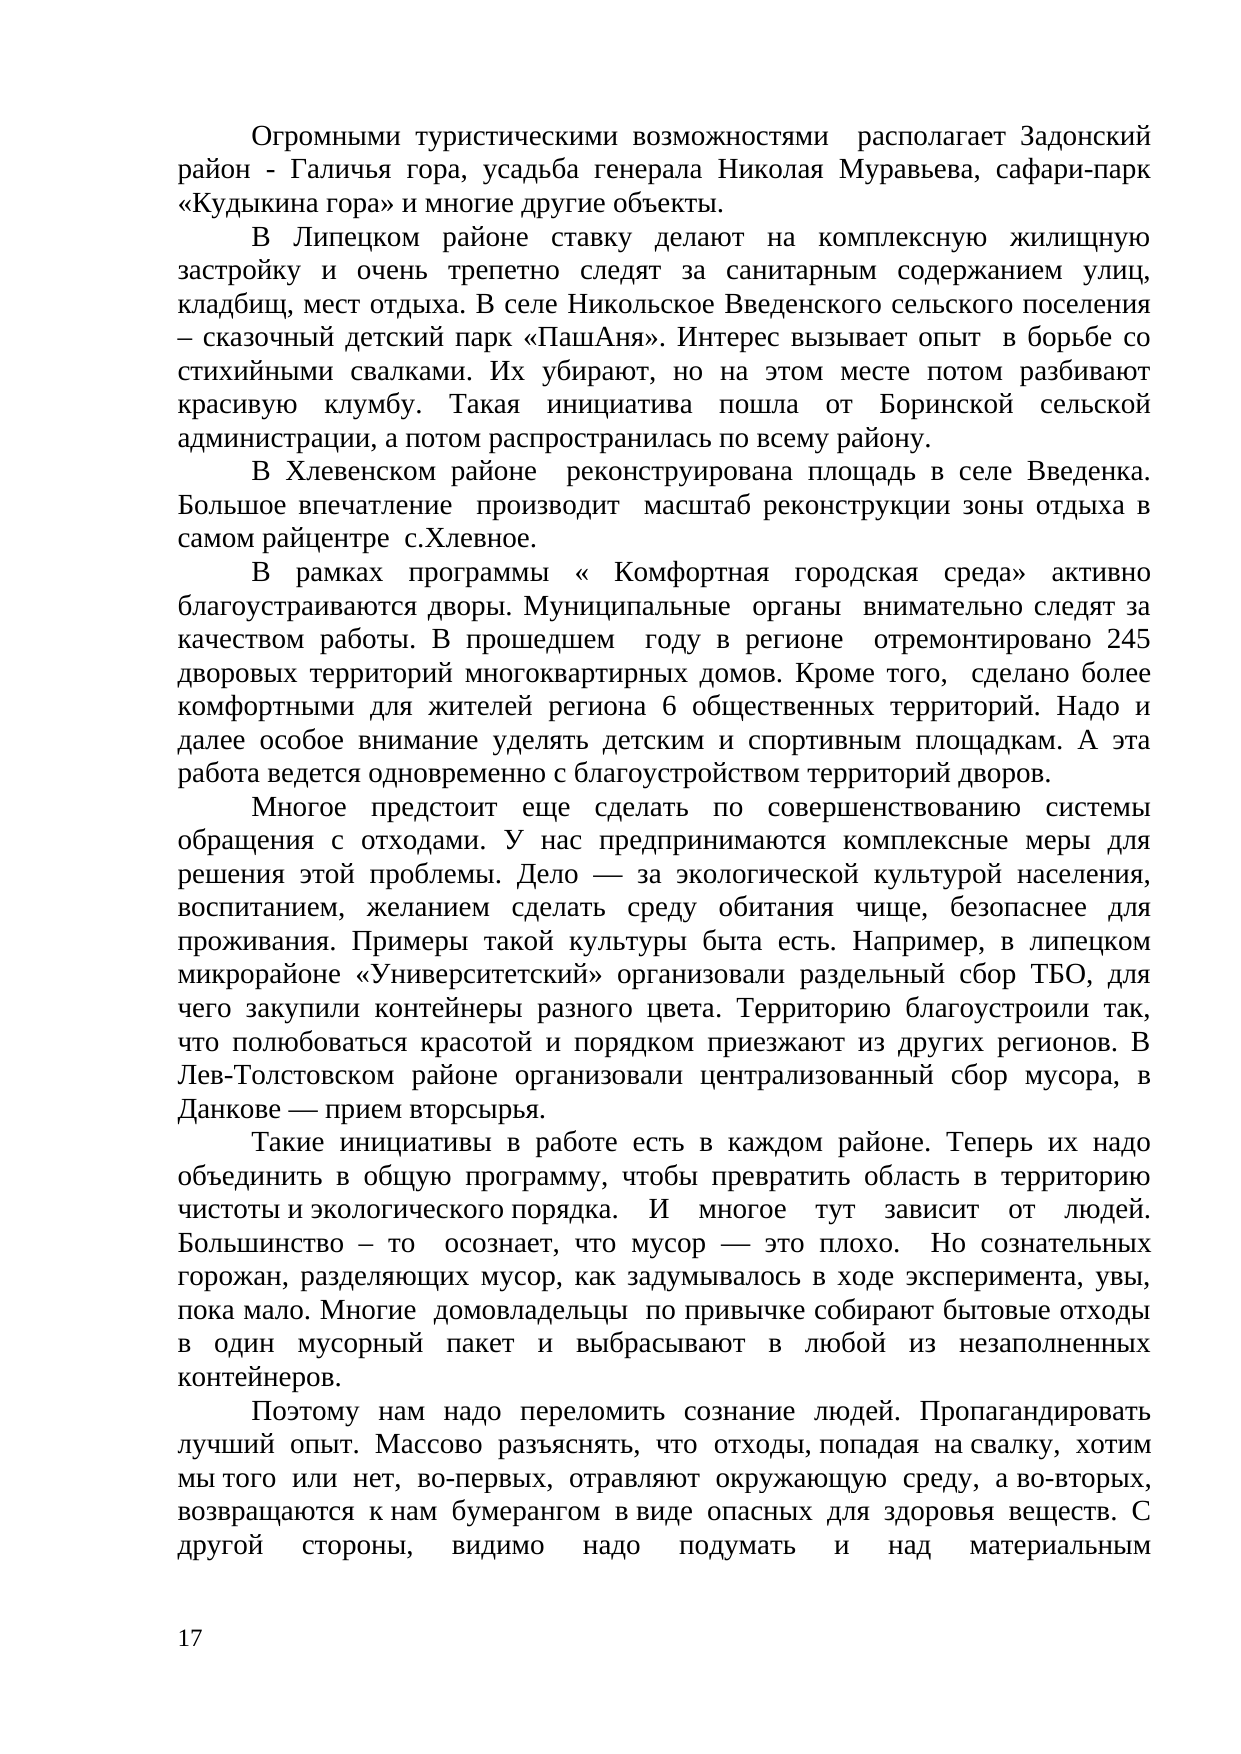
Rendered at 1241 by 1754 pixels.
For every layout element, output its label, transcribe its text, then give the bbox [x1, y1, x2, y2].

text В Липецком районе ставку делают на комплексную жилищную застройку и очень трепетно следят за санитарным содержанием улиц, кладбищ, мест отдыха. В селе Никольское Введенского сельского поселения – сказочный детский парк «ПашАня». Интерес вызывает опыт в борьбе со стихийными свалками. Их убирают, но на этом месте потом разбивают красивую клумбу. Такая инициатива пошла от Боринской сельской администрации, а потом распространилась по всему району. В Хлевенском районе реконструирована площадь в селе Введенка. Большое впечатление производит масштаб реконструкции зоны отдыха в самом райцентре с.Хлевное. [177, 219, 1152, 554]
text Многое предстоит еще сделать по совершенствованию системы обращения с отходами. У нас предпринимаются комплексные меры для решения этой проблемы. Дело — за экологической культурой населения, воспитанием, желанием сделать среду обитания чище, безопаснее для проживания. Примеры такой культуры быта есть. Например, в липецком микрорайоне «Университетский» организовали раздельный сбор ТБО, для чего закупили контейнеры разного цвета. Территорию благоустроили так, что полюбоваться красотой и порядком приезжают из других регионов. В Лев-Толстовском районе организовали централизованный сбор мусора, в Данкове — прием вторсырья. Такие инициативы в работе есть в каждом районе. Теперь их надо объединить в общую программу, чтобы превратить область в территорию чистоты и экологического порядка. И многое тут зависит от людей. Большинство – то осознает, что мусор — это плохо. Но сознательных горожан, разделяющих мусор, как задумывалось в ходе эксперимента, увы, пока мало. Многие домовладельцы по привычке собирают бытовые отходы в один мусорный пакет и выбрасывают в любой из незаполненных контейнеров. [177, 789, 1152, 1393]
text В рамках программы « Комфортная городская среда» активно благоустраиваются дворы. Муниципальные органы внимательно следят за качеством работы. В прошедшем году в регионе отремонтировано 245 дворовых территорий многоквартирных домов. Кроме того, сделано более комфортными для жителей региона 6 общественных территорий. Надо и далее особое внимание уделять детским и спортивным площадкам. А эта работа ведется одновременно с благоустройством территорий дворов. [177, 554, 1152, 789]
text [177, 1393, 1152, 1474]
text Огромными туристическими возможностями располагает Задонский район - Галичья гора, усадьба генерала Николая Муравьева, сафари-парк «Кудыкина гора» и многие другие объекты. [177, 118, 1152, 219]
